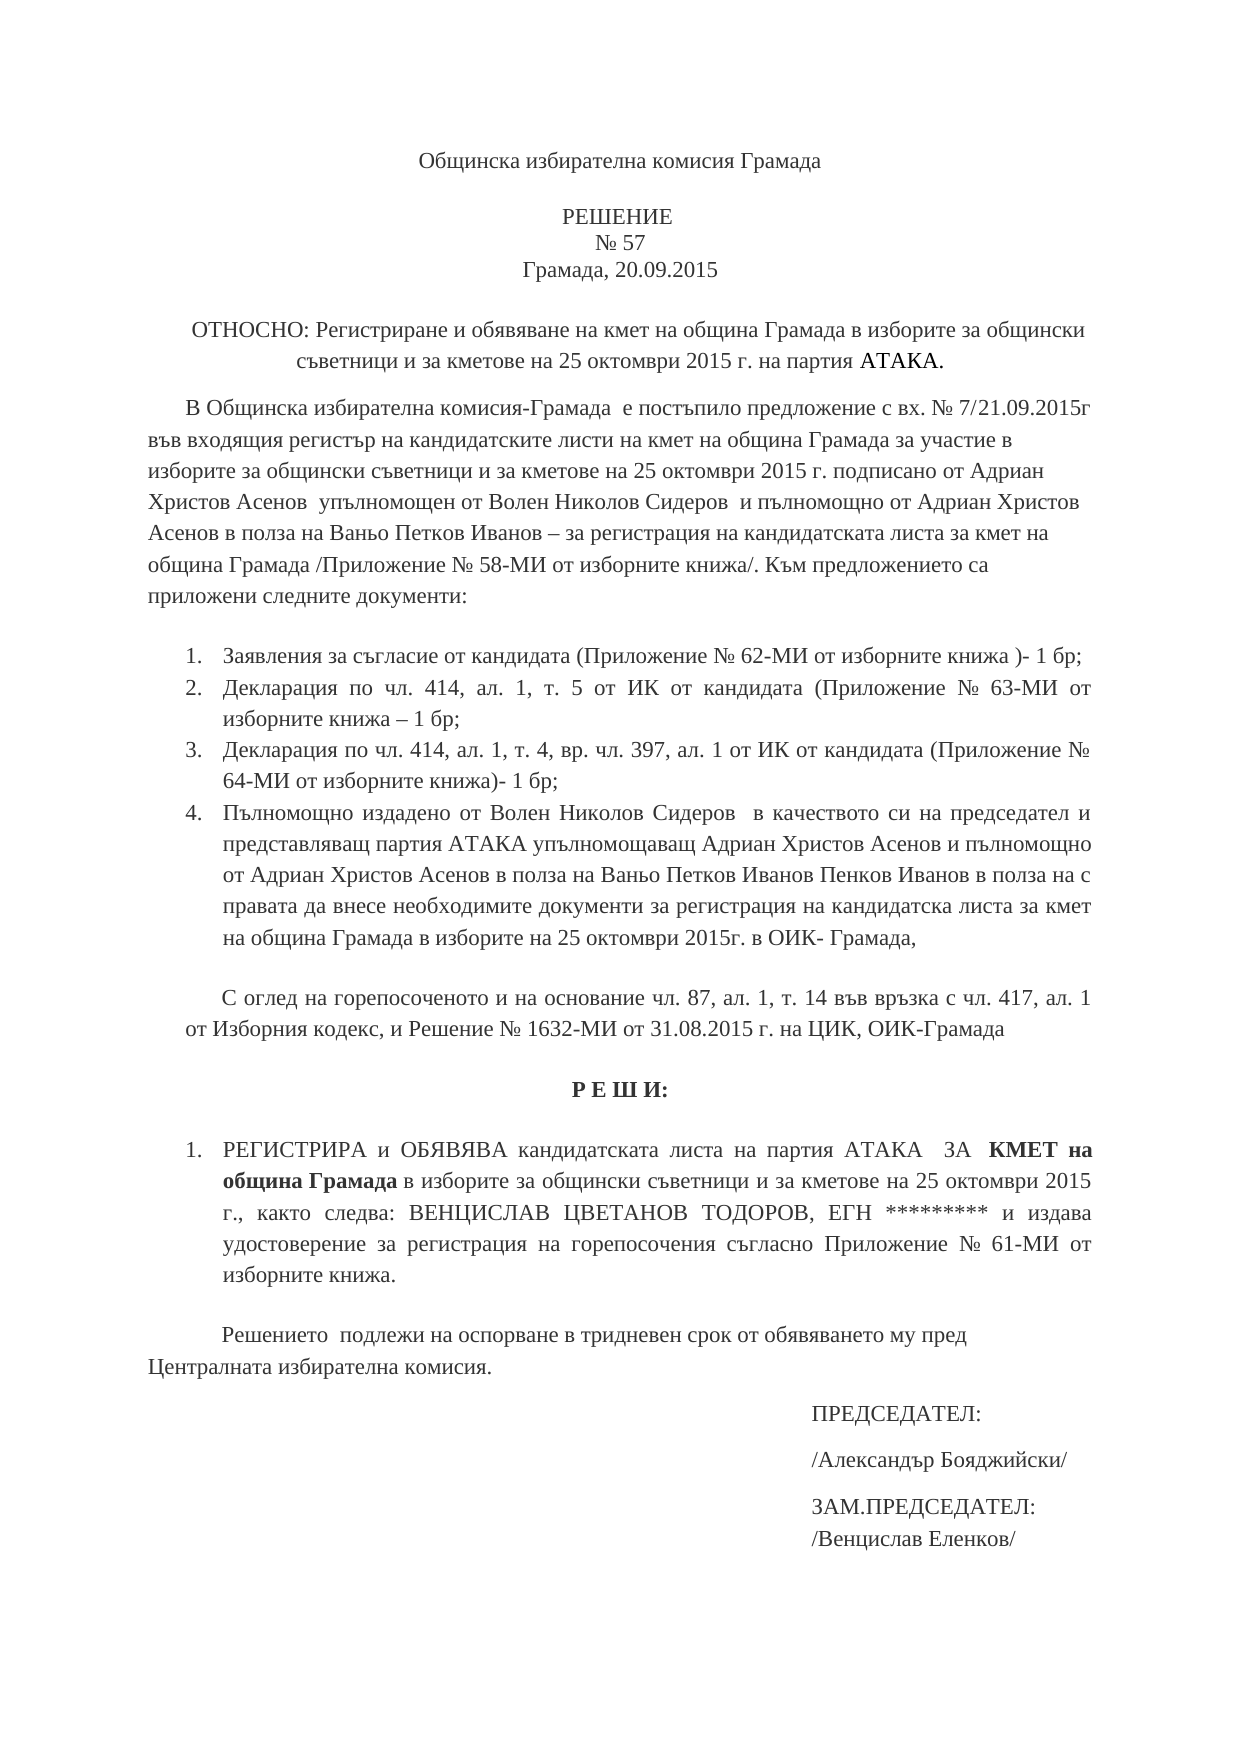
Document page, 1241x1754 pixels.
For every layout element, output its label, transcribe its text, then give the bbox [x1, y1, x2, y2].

text /Александър Бояджийски/ [811, 1442, 1093, 1473]
text ПРЕДСЕДАТЕЛ: [738, 1395, 1093, 1426]
list РЕГИСТРИРА и ОБЯВЯВА кандидатската листа на партия АТАКА ЗА КМЕТ на община Грамада в изборите за общински съветници и за кметове на 25 октомври 2015 г., както следва: ВЕНЦИСЛАВ ЦВЕТАНОВ ТОДОРОВ, ЕГН ********* и издава удостоверение за регистрация на горепосочения съгласно Приложение № 61-МИ от изборните книжа. [185, 1131, 1093, 1287]
text ОТНОСНО: Регистриране и обявяване на кмет на община Грамада в изборите за общински съветници и за кметове на 25 октомври 2015 г. на партия АТАКА. [148, 311, 1093, 374]
text Решението подлежи на оспорване в тридневен срок от обявяването му пред Централната избирателна комисия. [148, 1317, 1093, 1379]
text ЗАМ.ПРЕДСЕДАТЕЛ: /Венцислав Еленков/ [811, 1488, 1093, 1551]
list Пълномощно издадено от Волен Николов Сидеров в качеството си на председател и представляващ партия АТАКА упълномощаващ Адриан Христов Асенов и пълномощно от Адриан Христов Асенов в полза на Ваньо Петков Иванов Пенков Иванов в полза на с правата да внесе необходимите документи за регистрация на кандидатска листа за кмет на община Грамада в изборите на 25 октомври 2015г. в ОИК- Грамада, [185, 794, 1093, 950]
text Общинска избирателна комисия Грамада [148, 148, 1093, 174]
text С оглед на горепосоченото и на основание чл. 87, ал. 1, т. 14 във връзка с чл. 417, ал. 1 от Изборния кодекс, и Решение № 1632-МИ от 31.08.2015 г. на ЦИК, ОИК-Грамада [185, 979, 1093, 1042]
list Декларация по чл. 414, ал. 1, т. 4, вр. чл. 397, ал. 1 от ИК от кандидата (Приложение № 64-МИ от изборните книжа)- 1 бр; [185, 731, 1093, 794]
text В Общинска избирателна комисия-Грамада е постъпило предложение с вх. № 7/21.09.2015г във входящия регистър на кандидатските листи на кмет на община Грамада за участие в изборите за общински съветници и за кметове на 25 октомври 2015 г. подписано от Адриан Христов Асенов упълномощен от Волен Николов Сидеров и пълномощно от Адриан Христов Асенов в полза на Ваньо Петков Иванов – за регистрация на кандидатската листа за кмет на община Грамада /Приложение № 58-МИ от изборните книжа/. Към предложението са приложени следните документи: [148, 389, 1093, 608]
text Р Е Ш И: [148, 1071, 1093, 1102]
list Декларация по чл. 414, ал. 1, т. 5 от ИК от кандидата (Приложение № 63-МИ от изборните книжа – 1 бр; [185, 669, 1093, 731]
list Заявления за съгласие от кандидата (Приложение № 62-МИ от изборните книжа )- 1 бр; [185, 637, 1093, 669]
text РЕШЕНИЕ № 57 Грамада, 20.09.2015 [148, 203, 1093, 282]
